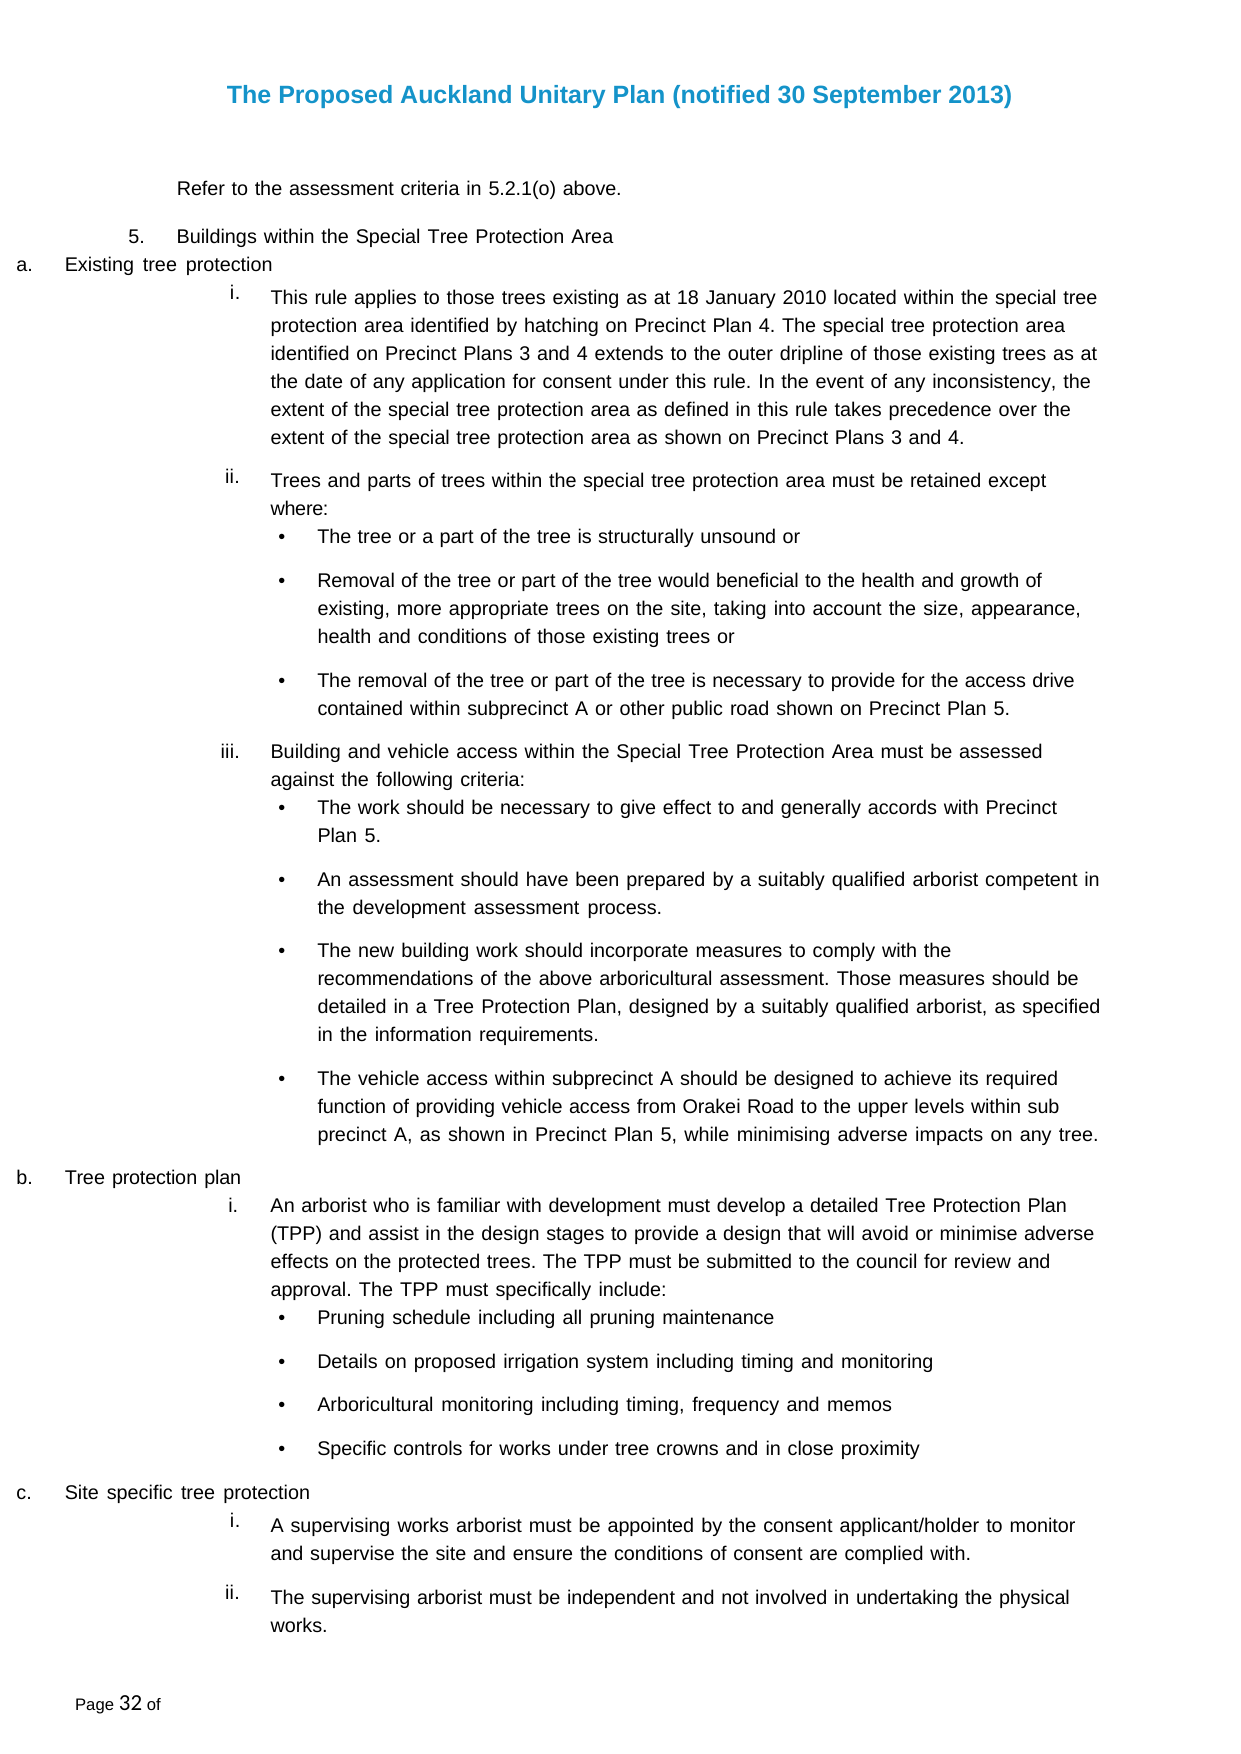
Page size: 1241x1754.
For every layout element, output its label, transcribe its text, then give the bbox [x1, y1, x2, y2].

text Refer to the assessment criteria in 5.2.1(o) above. [177, 176, 1119, 199]
list An assessment should have been prepared by a suitably qualified arborist competent in the development assessment process. [278, 868, 1105, 918]
list Existing tree protection [16, 253, 1119, 275]
text ii. [64, 1581, 239, 1603]
text iii. [64, 740, 239, 763]
list The vehicle access within sub­precinct A should be designed to achieve its required function of providing vehicle access from Orakei Road to the upper levels within sub­ precinct A, as shown in Precinct Plan 5, while minimising adverse impacts on any tree. [278, 1067, 1104, 1145]
list Site specific tree protection [16, 1481, 1119, 1503]
text Trees and parts of trees within the special tree protection area must be retained except where: [270, 469, 1054, 520]
text A supervising works arborist must be appointed by the consent applicant/holder to monitor and supervise the site and ensure the conditions of consent are complied with. [270, 1514, 1083, 1565]
text The supervising arborist must be independent and not involved in undertaking the physical works. [270, 1586, 1076, 1636]
list The tree or a part of the tree is structurally unsound or [278, 525, 1119, 548]
text i. [64, 281, 240, 303]
list Specific controls for works under tree crowns and in close proximity [278, 1437, 1119, 1460]
list Arboricultural monitoring including timing, frequency and memos [278, 1393, 1119, 1416]
list The new building work should incorporate measures to comply with the recommendations of the above arboricultural assessment. Those measures should be detailed in a Tree Protection Plan, designed by a suitably qualified arborist, as specified in the information requirements. [278, 939, 1107, 1046]
list An arborist who is familiar with development must develop a detailed Tree Protection Plan (TPP) and assist in the design stages to provide a design that will avoid or minimise adverse effects on the protected trees. The TPP must be submitted to the council for review and approval. The TPP must specifically include: [228, 1194, 1099, 1301]
list The removal of the tree or part of the tree is necessary to provide for the access drive contained within sub­precinct A or other public road shown on Precinct Plan 5. [278, 668, 1079, 719]
list Tree protection plan [16, 1166, 1119, 1189]
list Pruning schedule including all pruning maintenance [278, 1306, 1119, 1328]
text ii. [64, 465, 239, 488]
list Buildings within the Special Tree Protection Area [128, 225, 1119, 247]
text This rule applies to those trees existing as at 18 January 2010 located within the special tree protection area identified by hatching on Precinct Plan 4. The special tree protection area identified on Precinct Plans 3 and 4 extends to the outer dripline of those existing trees as at the date of any application for consent under this rule. In the event of any inconsistency, the extent of the special tree protection area as defined in this rule takes precedence over the extent of the special tree protection area as shown on Precinct Plans 3 and 4. [270, 286, 1107, 448]
list Removal of the tree or part of the tree would beneficial to the health and growth of existing, more appropriate trees on the site, taking into account the size, appearance, health and conditions of those existing trees or [278, 569, 1091, 647]
text i. [64, 1509, 240, 1531]
text Building and vehicle access within the Special Tree Protection Area must be assessed against the following criteria: [270, 740, 1052, 791]
list The work should be necessary to give effect to and generally accords with Precinct Plan 5. [278, 796, 1063, 847]
list Details on proposed irrigation system including timing and monitoring [278, 1349, 1119, 1372]
